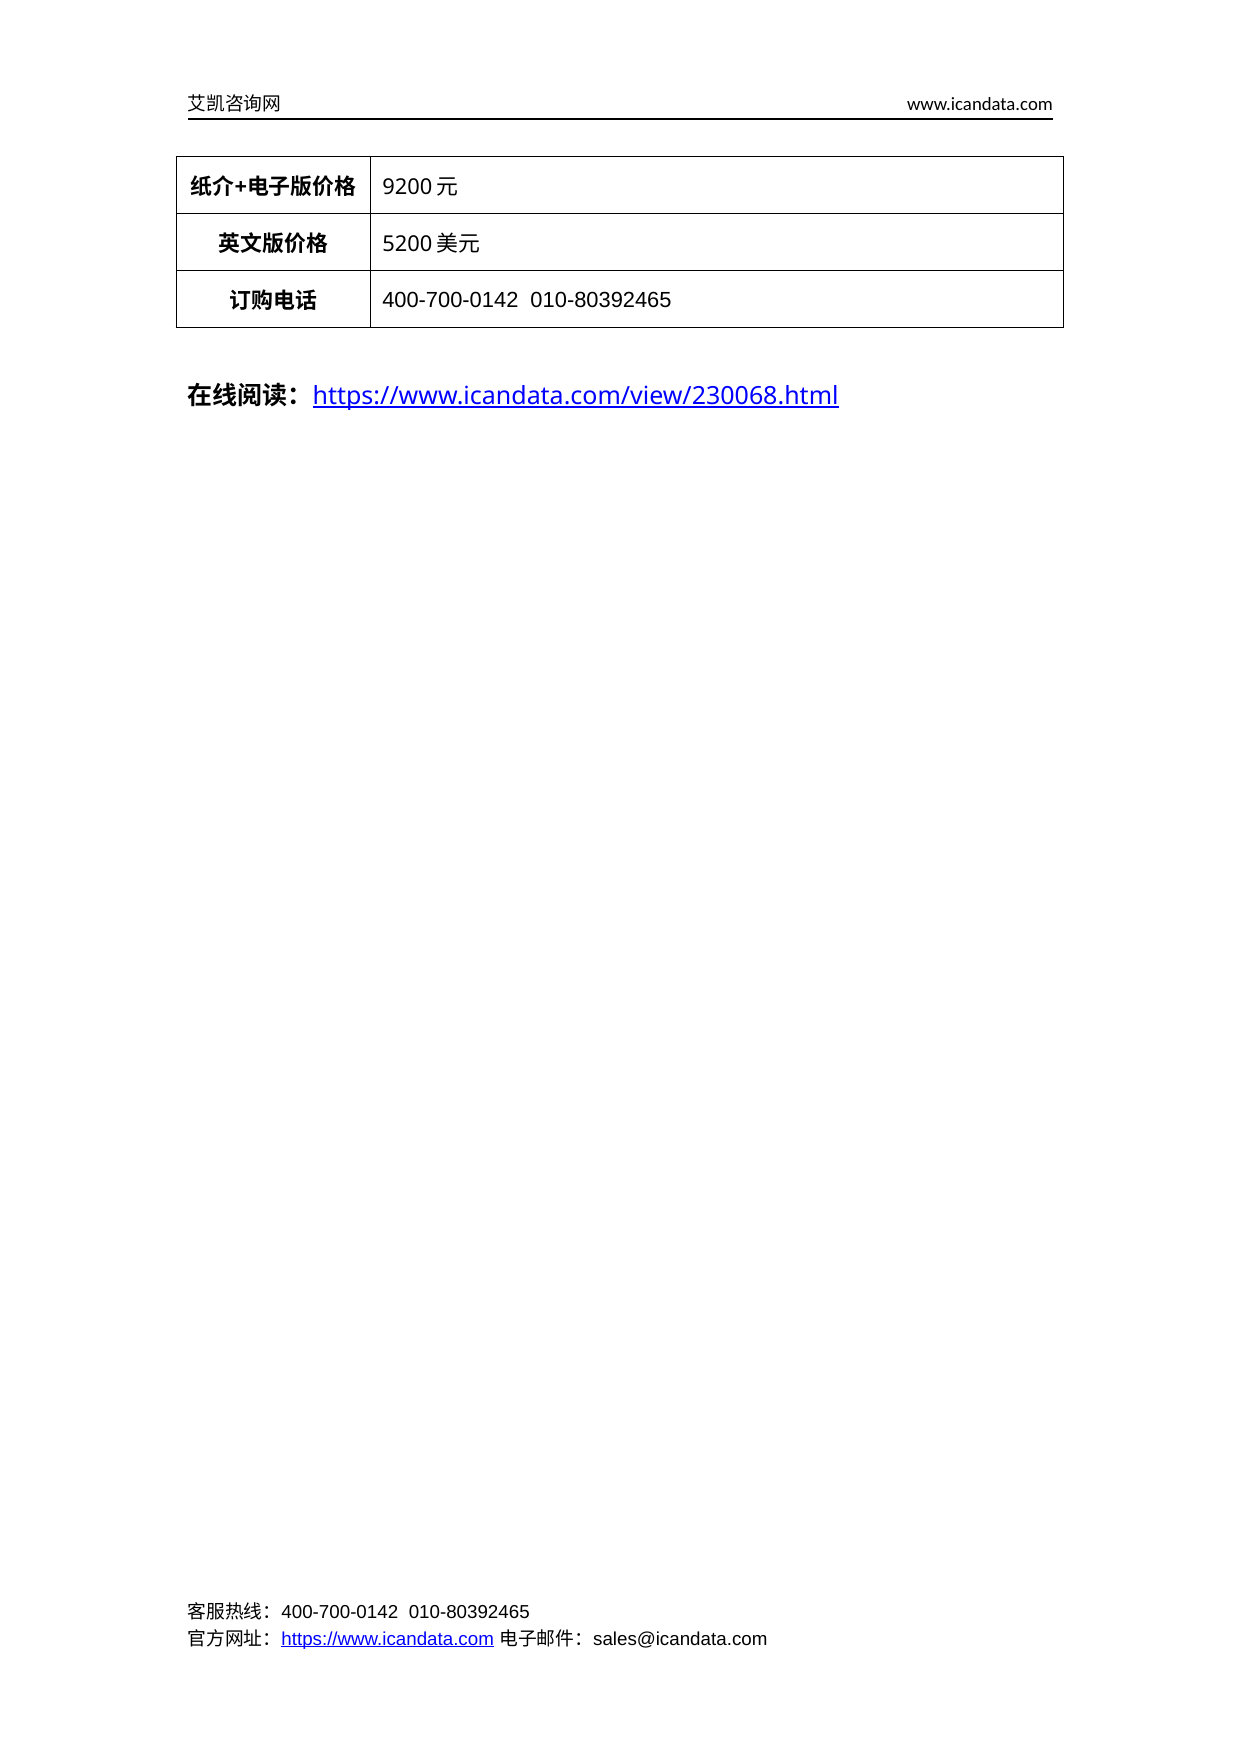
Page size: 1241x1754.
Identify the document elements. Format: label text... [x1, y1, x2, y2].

text 在线阅读：https://www.icandata.com/view/230068.html [187, 361, 1053, 426]
table_cell 订购电话 [177, 271, 370, 327]
table_cell 400-700-0142 010-80392465 [371, 271, 1063, 327]
table_cell 英文版价格 [177, 214, 370, 270]
table_cell 5200美元 [371, 214, 1063, 270]
table_cell 纸介+电子版价格 [177, 157, 370, 213]
table_cell 9200元 [371, 157, 1063, 213]
